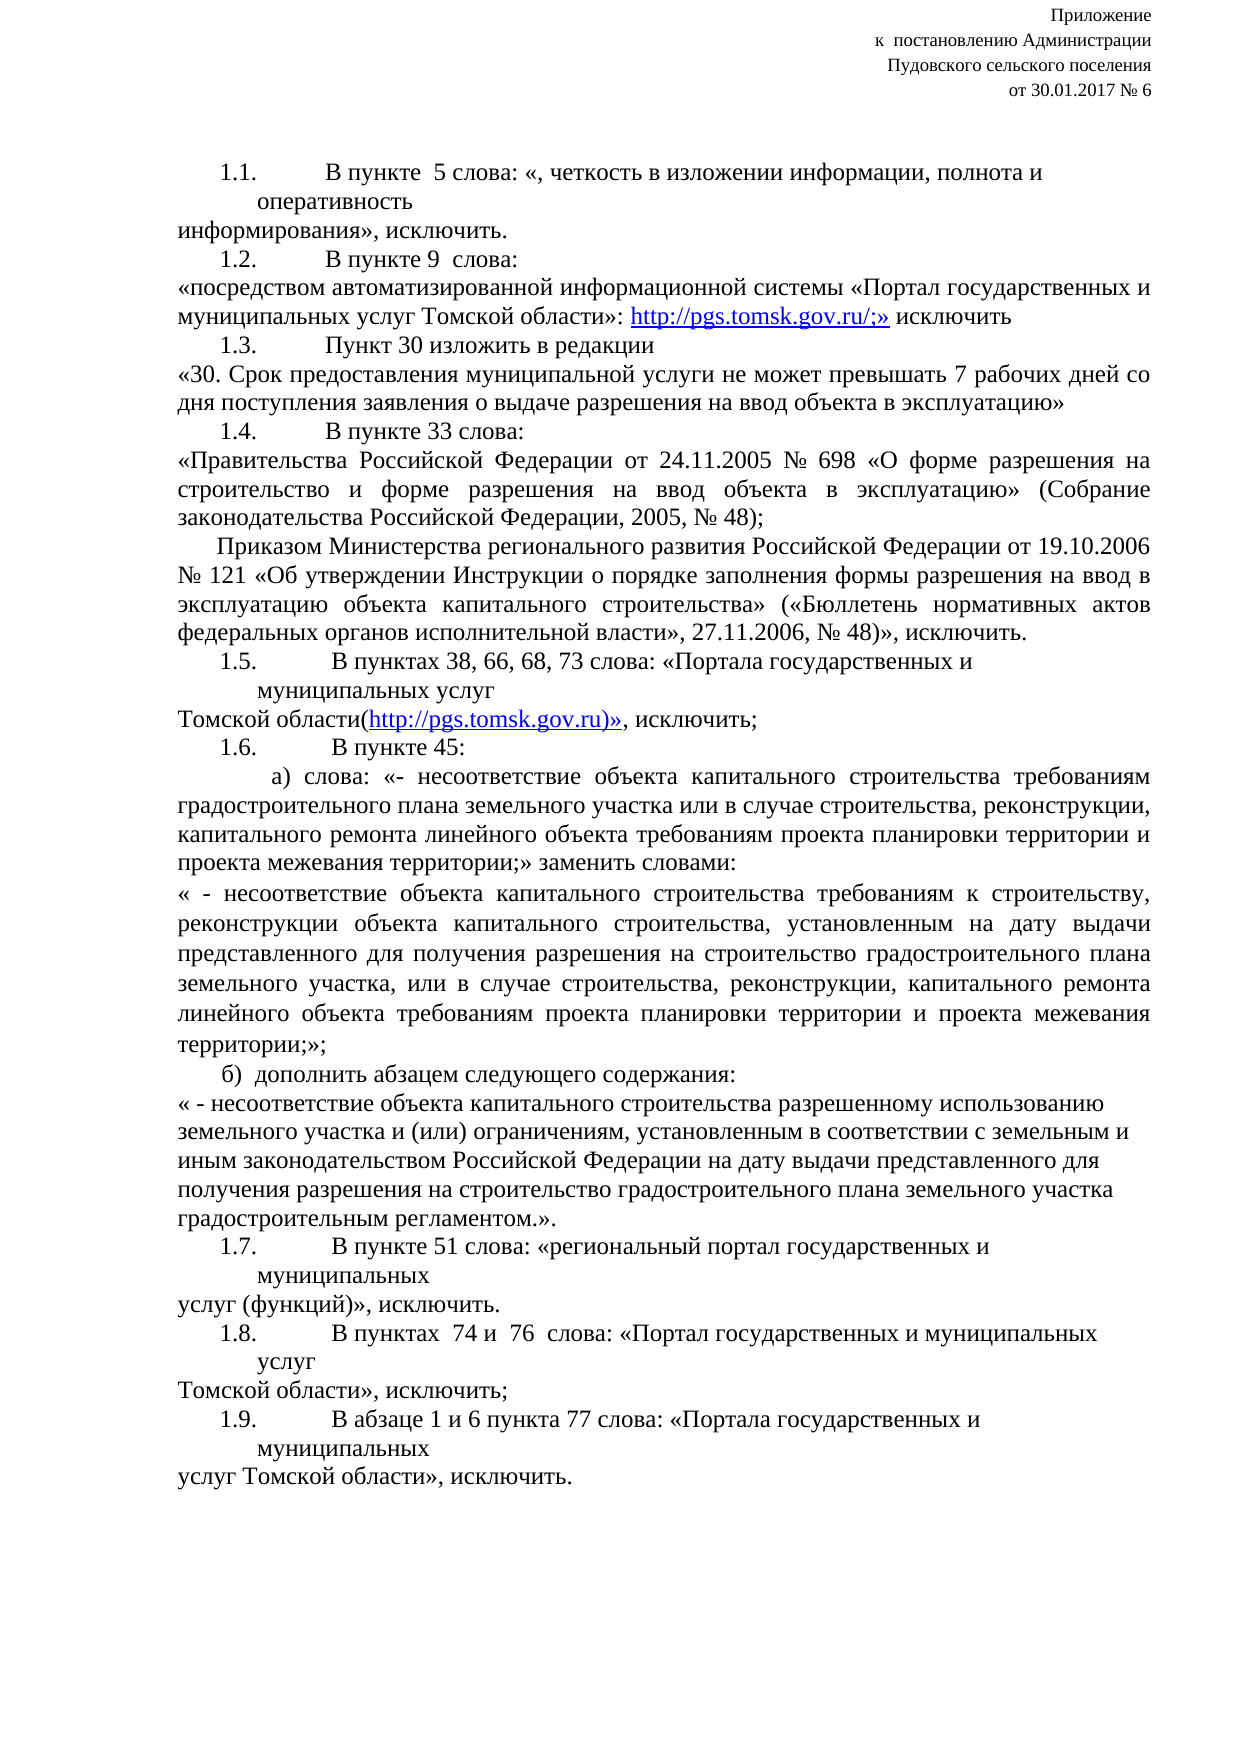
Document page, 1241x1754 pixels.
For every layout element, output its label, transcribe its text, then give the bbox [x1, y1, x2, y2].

list В пунктах 38, 66, 68, 73 слова: «Портала государственных и муниципальных услуг [219, 646, 1152, 704]
text информирования», исключить. [177, 215, 1152, 244]
list Пункт 30 изложить в редакции [219, 330, 1152, 359]
list В пункте 5 слова: «, четкость в изложении информации, полнота и оперативность [219, 157, 1152, 215]
text «30. Срок предоставления муниципальной услуги не может превышать 7 рабочих дней со дня поступления заявления о выдаче разрешения на ввод объекта в эксплуатацию» [177, 359, 1152, 416]
text «Правительства Российской Федерации от 24.11.2005 № 698 «О форме разрешения на строительство и форме разрешения на ввод объекта в эксплуатацию» (Собрание законодательства Российской Федерации, 2005, № 48); [177, 445, 1152, 531]
list В пункте 9 слова: [219, 244, 1152, 272]
text Томской области(http://pgs.tomsk.gov.ru)», исключить; [177, 704, 1152, 732]
list В пункте 45: [219, 732, 1152, 761]
list В абзаце 1 и 6 пункта 77 слова: «Портала государственных и муниципальных [219, 1404, 1152, 1461]
text Приложение [177, 0, 1152, 25]
text услуг Томской области», исключить. [177, 1461, 1152, 1490]
text к постановлению Администрации [177, 25, 1152, 50]
text б) дополнить абзацем следующего содержания: [177, 1057, 1152, 1088]
list В пунктах 74 и 76 слова: «Портал государственных и муниципальных услуг [219, 1318, 1152, 1375]
text « - несоответствие объекта капитального строительства требованиям к строительству, реконструкции объекта капитального строительства, установленным на дату выдачи представленного для получения разрешения на строительство градостроительного плана земельного участка, или в случае строительства, реконструкции, капитального ремонта линейного объекта требованиям проекта планировки территории и проекта межевания территории;»; [177, 876, 1152, 1057]
text Томской области», исключить; [177, 1375, 1152, 1404]
text от 30.01.2017 № 6 [177, 75, 1152, 100]
text Приказом Министерства регионального развития Российской Федерации от 19.10.2006 № 121 «Об утверждении Инструкции о порядке заполнения формы разрешения на ввод в эксплуатацию объекта капитального строительства» («Бюллетень нормативных актов федеральных органов исполнительной власти», 27.11.2006, № 48)», исключить. [177, 531, 1152, 646]
list В пункте 33 слова: [219, 416, 1152, 445]
text «посредством автоматизированной информационной системы «Портал государственных и муниципальных услуг Томской области»: http://pgs.tomsk.gov.ru/;» исключить [177, 272, 1152, 330]
text услуг (функций)», исключить. [177, 1289, 1152, 1318]
text а) слова: «- несоответствие объекта капитального строительства требованиям градостроительного плана земельного участка или в случае строительства, реконструкции, капитального ремонта линейного объекта требованиям проекта планировки территории и проекта межевания территории;» заменить словами: [177, 761, 1152, 876]
text « - несоответствие объекта капитального строительства разрешенному использованию земельного участка и (или) ограничениям, установленным в соответствии с земельным и иным законодательством Российской Федерации на дату выдачи представленного для получения разрешения на строительство градостроительного плана земельного участка градостроительным регламентом.». [177, 1088, 1152, 1231]
list В пункте 51 слова: «региональный портал государственных и муниципальных [219, 1231, 1152, 1289]
text Пудовского сельского поселения [177, 50, 1152, 75]
